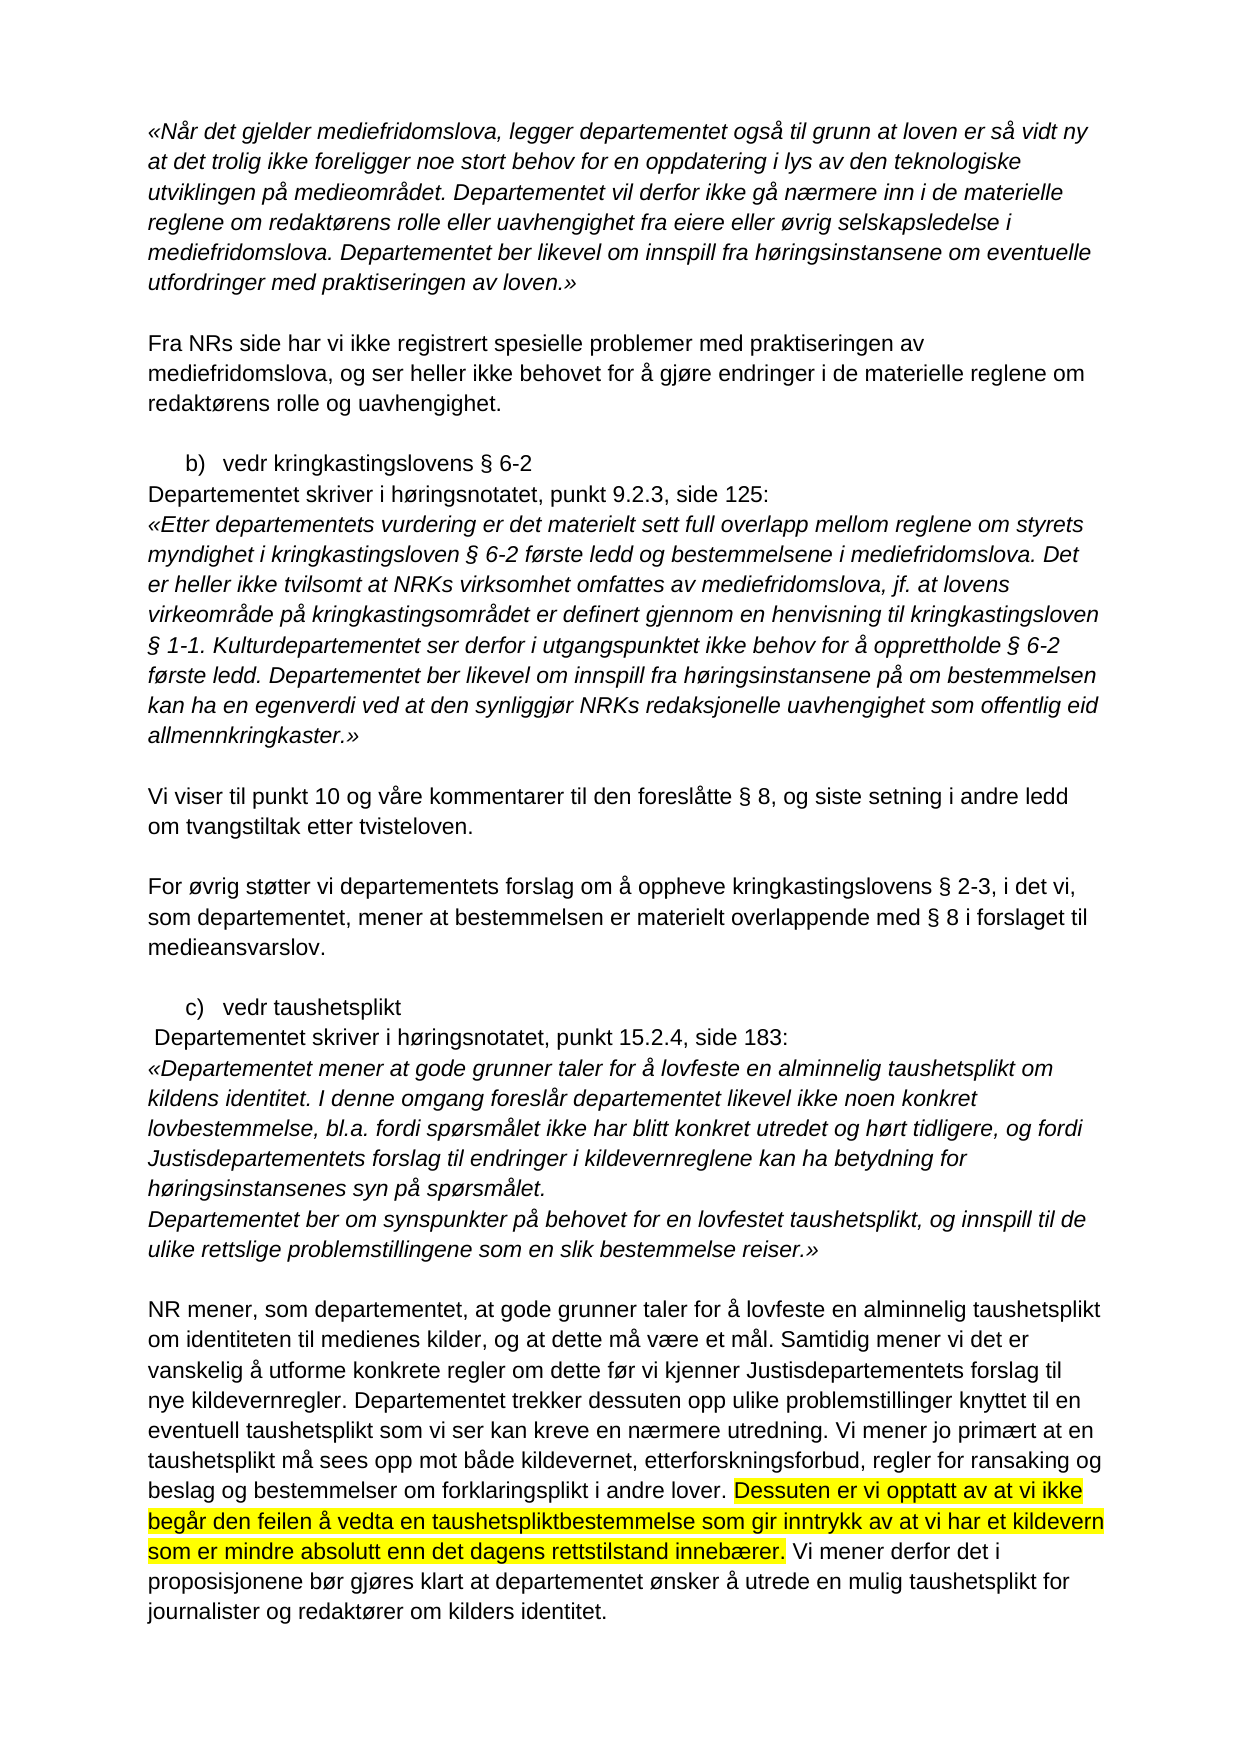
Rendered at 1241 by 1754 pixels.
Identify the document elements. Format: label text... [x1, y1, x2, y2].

text «Departementet mener at gode grunner taler for å lovfeste en alminnelig taushetsplikt om kildens identitet. I denne omgang foreslår departementet likevel ikke noen konkret lovbestemmelse, bl.a. fordi spørsmålet ikke har blitt konkret utredet og hørt tidligere, og fordi Justisdepartementets forslag til endringer i kildevernreglene kan ha betydning for høringsinstansenes syn på spørsmålet. [148, 1054, 1104, 1202]
text NR mener, som departementet, at gode grunner taler for å lovfeste en alminnelig taushetsplikt om identiteten til medienes kilder, og at dette må være et mål. Samtidig mener vi det er vanskelig å utforme konkrete regler om dette før vi kjenner Justisdepartementets forslag til nye kildevernregler. Departementet trekker dessuten opp ulike problemstillinger knyttet til en eventuell taushetsplikt som vi ser kan kreve en nærmere utredning. Vi mener jo primært at en taushetsplikt må sees opp mot både kildevernet, etterforskningsforbud, regler for ransaking og beslag og bestemmelser om forklaringsplikt i andre lover. Dessuten er vi opptatt av at vi ikke begår den feilen å vedta en taushetspliktbestemmelse som gir inntrykk av at vi har et kildevern som er mindre absolutt enn det dagens rettstilstand innebærer. Vi mener derfor det i proposisjonene bør gjøres klart at departementet ønsker å utrede en mulig taushetsplikt for journalister og redaktører om kilders identitet. [148, 1296, 1104, 1508]
text NR mener, som departementet, at gode grunner taler for å lovfeste en alminnelig taushetsplikt om identiteten til medienes kilder, og at dette må være et mål. Samtidig mener vi det er vanskelig å utforme konkrete regler om dette før vi kjenner Justisdepartementets forslag til nye kildevernregler. Departementet trekker dessuten opp ulike problemstillinger knyttet til en eventuell taushetsplikt som vi ser kan kreve en nærmere utredning. Vi mener jo primært at en taushetsplikt må sees opp mot både kildevernet, etterforskningsforbud, regler for ransaking og beslag og bestemmelser om forklaringsplikt i andre lover. Dessuten er vi opptatt av at vi ikke begår den feilen å vedta en taushetspliktbestemmelse som gir inntrykk av at vi har et kildevern som er mindre absolutt enn det dagens rettstilstand innebærer. Vi mener derfor det i proposisjonene bør gjøres klart at departementet ønsker å utrede en mulig taushetsplikt for journalister og redaktører om kilders identitet. [148, 1534, 1104, 1625]
text «Når det gjelder mediefridomslova, legger departementet også til grunn at loven er så vidt ny at det trolig ikke foreligger noe stort behov for en oppdatering i lys av den teknologiske utviklingen på medieområdet. Departementet vil derfor ikke gå nærmere inn i de materielle reglene om redaktørens rolle eller uavhengighet fra eiere eller øvrig selskapsledelse i mediefridomslova. Departementet ber likevel om innspill fra høringsinstansene om eventuelle utfordringer med praktiseringen av loven.» [148, 118, 1104, 296]
text Departementet skriver i høringsnotatet, punkt 15.2.4, side 183: [148, 1024, 1104, 1051]
list vedr taushetsplikt [185, 994, 1104, 1021]
text Departementet ber om synspunkter på behovet for en lovfestet taushetsplikt, og innspill til de ulike rettslige problemstillingene som en slik bestemmelse reiser.» [148, 1206, 1104, 1262]
text «Etter departementets vurdering er det materielt sett full overlapp mellom reglene om styrets myndighet i kringkastingsloven § 6-2 første ledd og bestemmelsene i mediefridomslova. Det er heller ikke tvilsomt at NRKs virksomhet omfattes av mediefridomslova, jf. at lovens virkeområde på kringkastingsområdet er definert gjennom en henvisning til kringkastingsloven § 1-1. Kulturdepartementet ser derfor i utgangspunktet ikke behov for å opprettholde § 6-2 første ledd. Departementet ber likevel om innspill fra høringsinstansene på om bestemmelsen kan ha en egenverdi ved at den synliggjør NRKs redaksjonelle uavhengighet som offentlig eid allmennkringkaster.» [148, 511, 1104, 749]
text Departementet skriver i høringsnotatet, punkt 9.2.3, side 125: [148, 481, 1104, 507]
text Fra NRs side har vi ikke registrert spesielle problemer med praktiseringen av mediefridomslova, og ser heller ikke behovet for å gjøre endringer i de materielle reglene om redaktørens rolle og uavhengighet. [148, 329, 1104, 416]
text Vi viser til punkt 10 og våre kommentarer til den foreslåtte § 8, og siste setning i andre ledd om tvangstiltak etter tvisteloven. [148, 783, 1104, 839]
text For øvrig støtter vi departementets forslag om å oppheve kringkastingslovens § 2-3, i det vi, som departementet, mener at bestemmelsen er materielt overlappende med § 8 i forslaget til medieansvarslov. [148, 873, 1104, 960]
list vedr kringkastingslovens § 6-2 [185, 450, 1104, 477]
